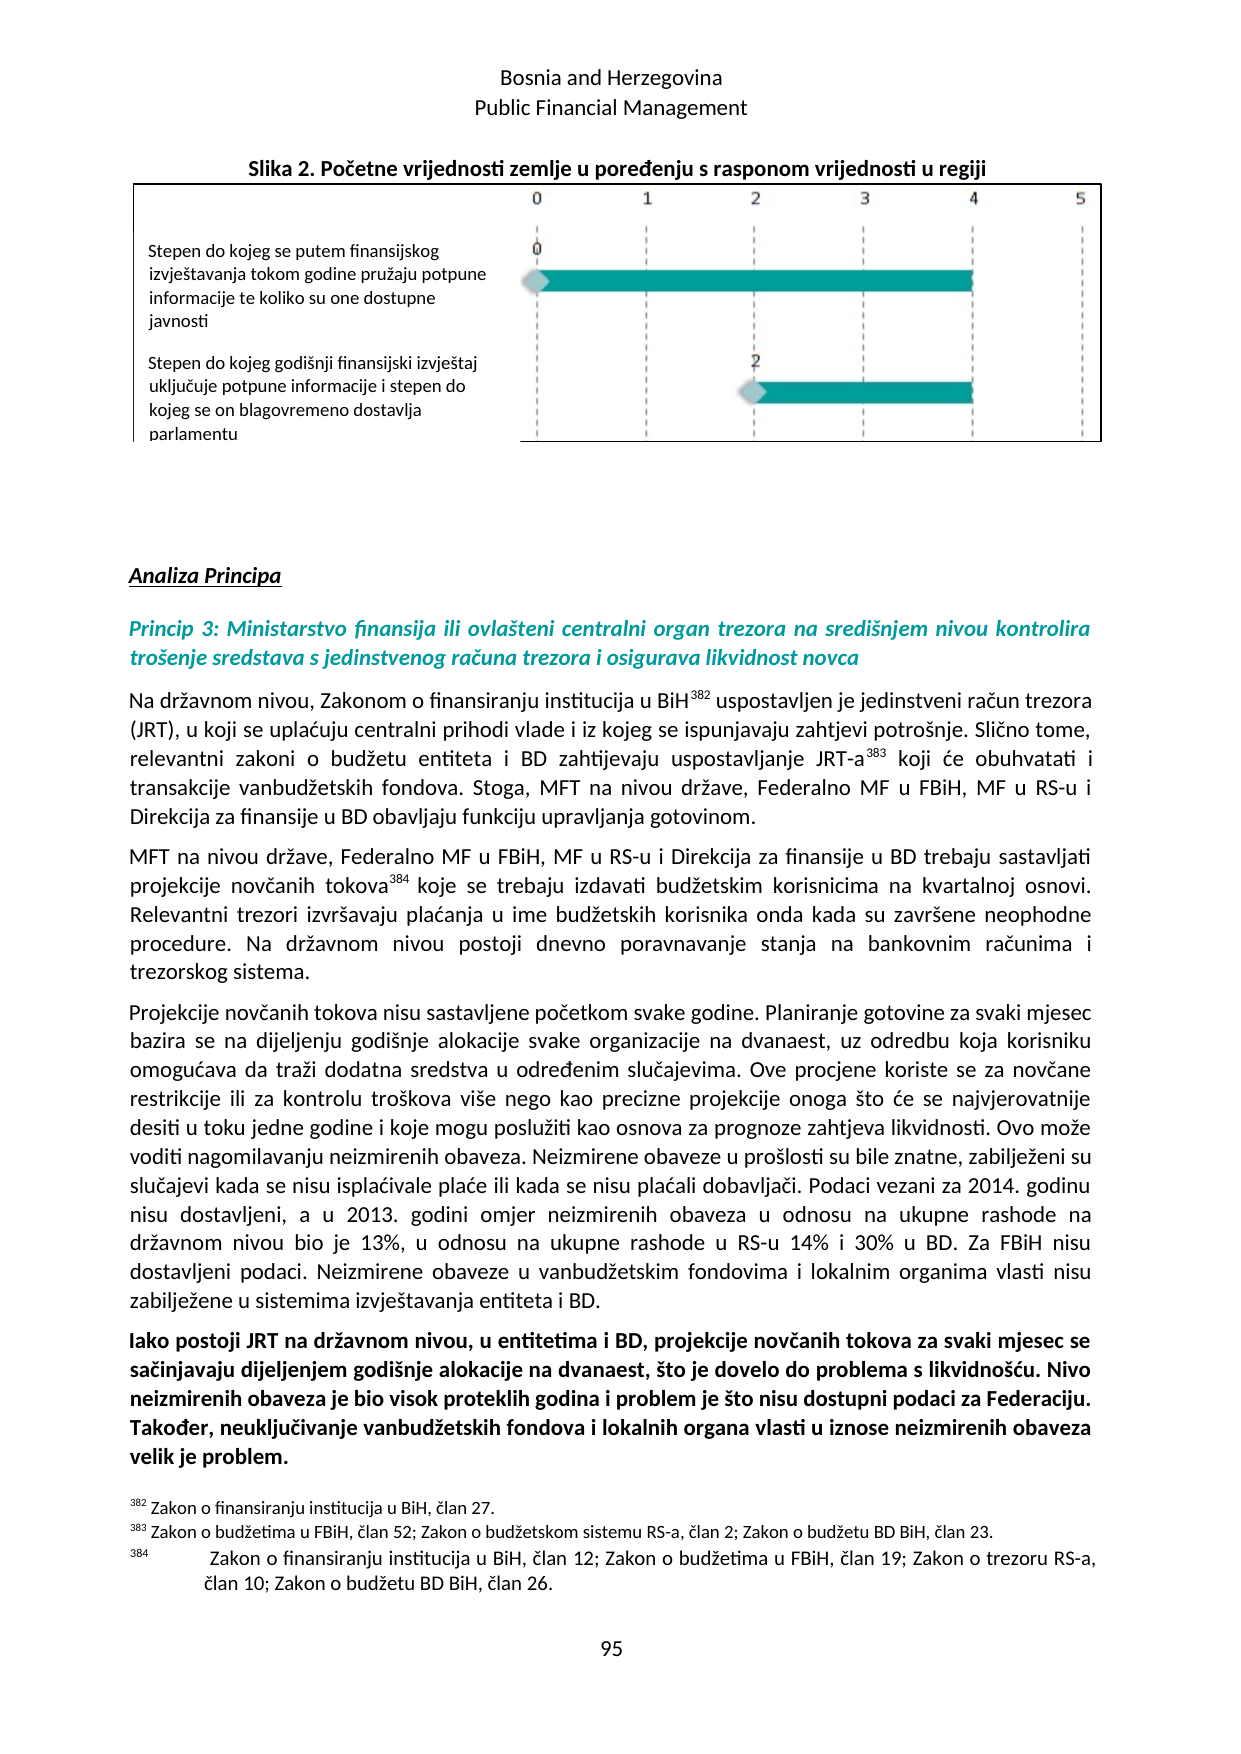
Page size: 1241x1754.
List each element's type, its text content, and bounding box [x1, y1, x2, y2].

text MFT na nivou države, Federalno MF u FBiH, MF u RS-u i Direkcija za finansije u BD trebaju sastavljati projekcije novčanih tokova koje se trebaju izdavati budžetskim korisnicima na kvartalnoj osnovi. Relevantni trezori izvršavaju plaćanja u ime budžetskih korisnika onda kada su završene neophodne procedure. Na državnom nivou postoji dnevno poravnavanje stanja na bankovnim računima i trezorskog sistema. [128, 842, 1093, 986]
picture [135, 185, 1100, 440]
subtitle Analiza Principa [128, 562, 1099, 590]
text Iako postoji JRT na državnom nivou, u entitetima i BD, projekcije novčanih tokova za svaki mjesec se sačinjavaju dijeljenjem godišnje alokacije na dvanaest, što je dovelo do problema s likvidnošću. Nivo neizmirenih obaveza je bio visok proteklih godina i problem je što nisu dostupni podaci za Federaciju. Također, neuključivanje vanbudžetskih fondova i lokalnih organa vlasti u iznose neizmirenih obaveza velik je problem. [128, 1326, 1093, 1470]
text Na državnom nivou, Zakonom o finansiranju institucija u BiH uspostavljen je jedinstveni račun trezora (JRT), u koji se uplaćuju centralni prihodi vlade i iz kojeg se ispunjavaju zahtjevi potrošnje. Slično tome, relevantni zakoni o budžetu entiteta i BD zahtijevaju uspostavljanje JRT-a koji će obuhvatati i transakcije vanbudžetskih fondova. Stoga, MFT na nivou države, Federalno MF u FBiH, MF u RS-u i Direkcija za finansije u BD obavljaju funkciju upravljanja gotovinom. [128, 686, 1093, 830]
text Princip 3: Ministarstvo finansija ili ovlašteni centralni organ trezora na središnjem nivou kontrolira trošenje sredstava s jedinstvenog računa trezora i osigurava likvidnost novca [128, 614, 1094, 671]
text Projekcije novčanih tokova nisu sastavljene početkom svake godine. Planiranje gotovine za svaki mjesec bazira se na dijeljenju godišnje alokacije svake organizacije na dvanaest, uz odredbu koja korisniku omogućava da traži dodatna sredstva u određenim slučajevima. Ove procjene koriste se za novčane restrikcije ili za kontrolu troškova više nego kao precizne projekcije onoga što će se najvjerovatnije desiti u toku jedne godine i koje mogu poslužiti kao osnova za prognoze zahtjeva likvidnosti. Ovo može voditi nagomilavanju neizmirenih obaveza. Neizmirene obaveze u prošlosti su bile znatne, zabilježeni su slučajevi kada se nisu isplaćivale plaće ili kada se nisu plaćali dobavljači. Podaci vezani za 2014. godinu nisu dostavljeni, a u 2013. godini omjer neizmirenih obaveza u odnosu na ukupne rashode na državnom nivou bio je 13%, u odnosu na ukupne rashode u RS-u 14% i 30% u BD. Za FBiH nisu dostavljeni podaci. Neizmirene obaveze u vanbudžetskim fondovima i lokalnim organima vlasti nisu zabilježene u sistemima izvještavanja entiteta i BD. [128, 998, 1093, 1314]
subtitle Slika 2. Početne vrijednosti zemlje u poređenju s rasponom vrijednosti u regiji [248, 154, 1099, 182]
